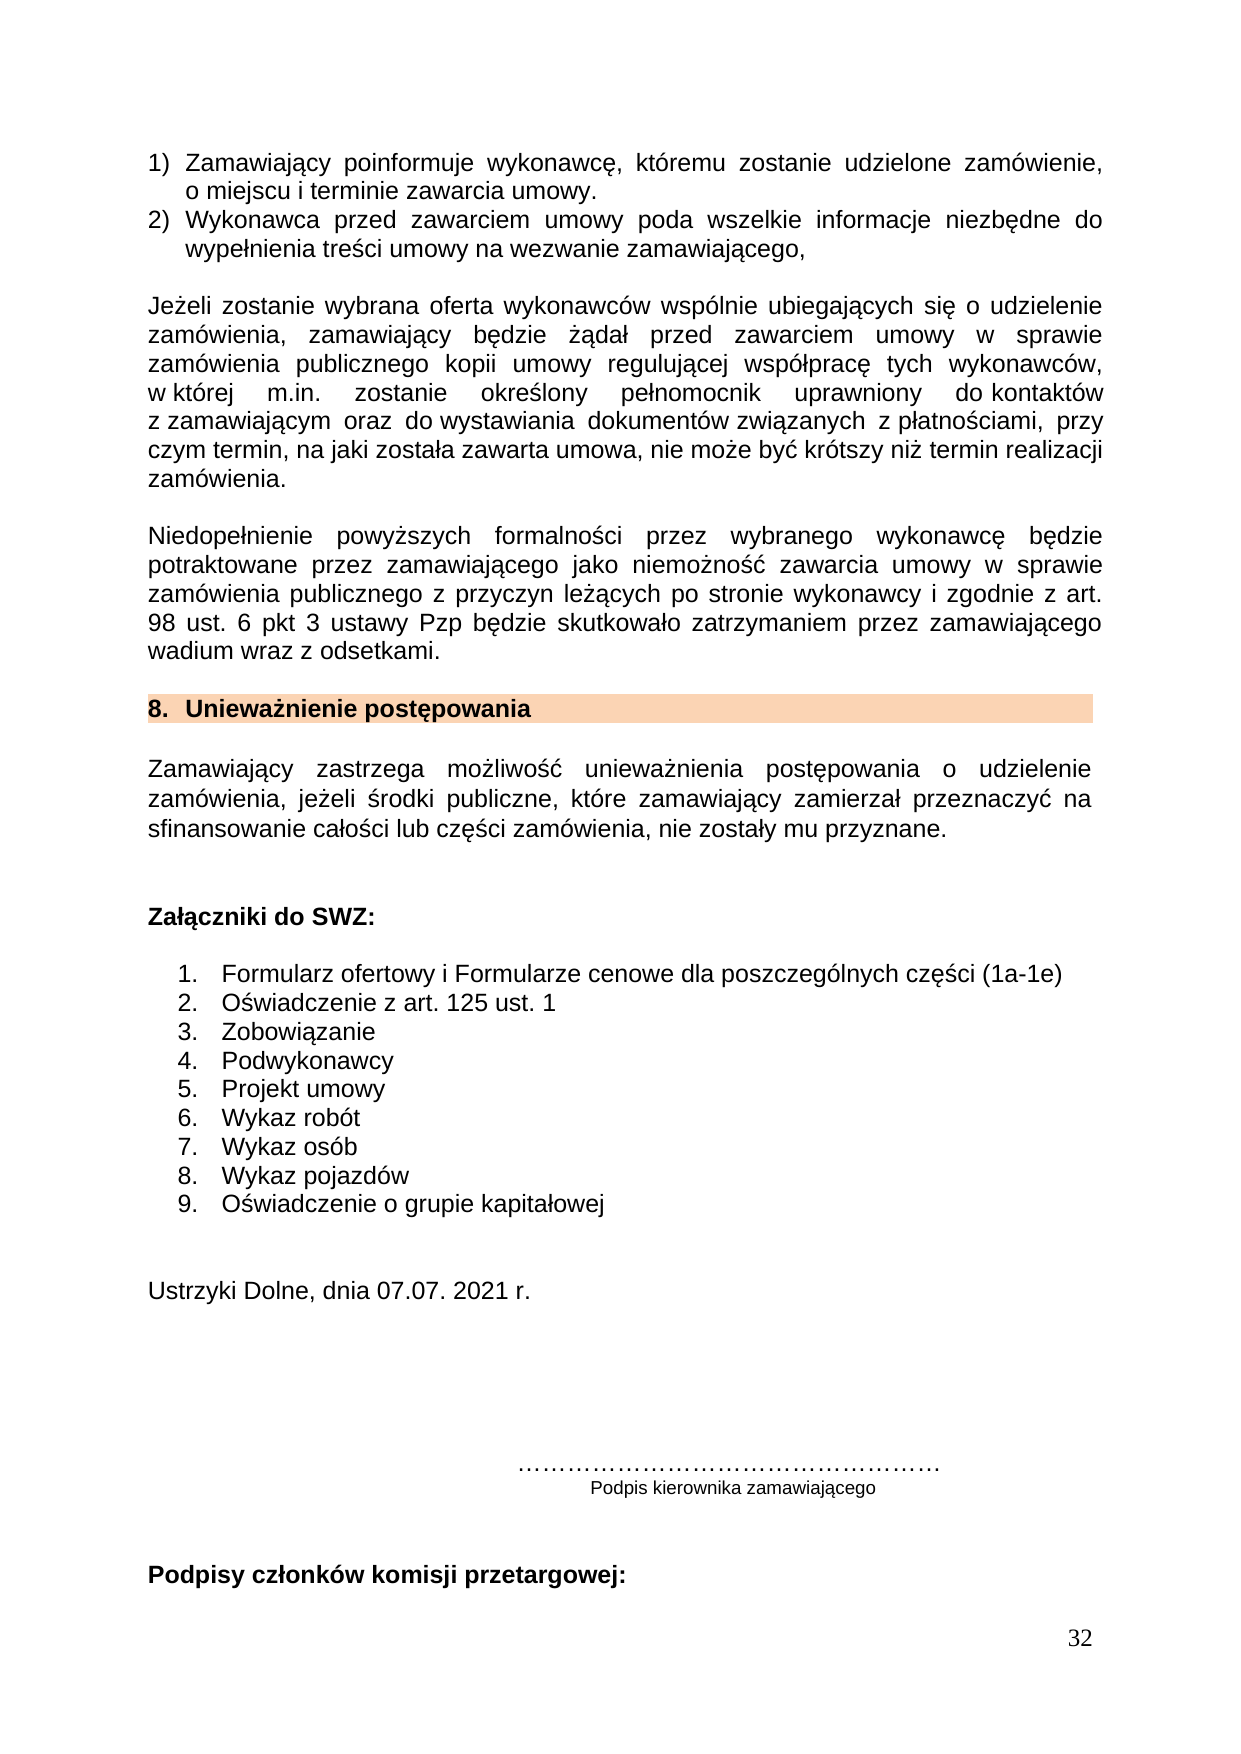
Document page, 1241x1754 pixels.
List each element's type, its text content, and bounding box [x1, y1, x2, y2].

list Wykaz osób [177, 1132, 1093, 1161]
text …………………………………………… [516, 1391, 1093, 1477]
list Wykaz robót [177, 1103, 1093, 1132]
list Zamawiający poinformuje wykonawcę, któremu zostanie udzielone zamówienie, o miejscu i terminie zawarcia umowy. [148, 148, 1104, 205]
text Zamawiający zastrzega możliwość unieważnienia postępowania o udzielenie zamówienia, jeżeli środki publiczne, które zamawiający zamierzał przeznaczyć na sfinansowanie całości lub części zamówienia, nie zostały mu przyznane. [148, 754, 1093, 843]
list Oświadczenie o grupie kapitałowej [177, 1189, 1093, 1218]
list Unieważnienie postępowania [148, 694, 1093, 723]
list Projekt umowy [177, 1074, 1093, 1103]
list Podwykonawcy [177, 1046, 1093, 1074]
text Ustrzyki Dolne, dnia 07.07. 2021 r. [148, 1276, 1093, 1304]
list Formularz ofertowy i Formularze cenowe dla poszczególnych części (1a-1e) [177, 959, 1093, 988]
list Zobowiązanie [177, 1017, 1093, 1046]
list Wykonawca przed zawarciem umowy poda wszelkie informacje niezbędne do wypełnienia treści umowy na wezwanie zamawiającego, [148, 205, 1104, 263]
text Podpisy członków komisji przetargowej: [148, 1560, 1093, 1589]
text Podpis kierownika zamawiającego [516, 1477, 1093, 1498]
list Oświadczenie z art. 125 ust. 1 [177, 988, 1093, 1017]
text Jeżeli zostanie wybrana oferta wykonawców wspólnie ubiegających się o udzielenie zamówienia, zamawiający będzie żądał przed zawarciem umowy w sprawie zamówienia publicznego kopii umowy regulującej współpracę tych wykonawców, w której m.in. zostanie określony pełnomocnik uprawniony do kontaktów z zamawiającym oraz do wystawiania dokumentów związanych z płatnościami, przy czym termin, na jaki została zawarta umowa, nie może być krótszy niż termin realizacji zamówienia. [148, 291, 1104, 493]
text Załączniki do SWZ: [148, 902, 1093, 931]
text Niedopełnienie powyższych formalności przez wybranego wykonawcę będzie potraktowane przez zamawiającego jako niemożność zawarcia umowy w sprawie zamówienia publicznego z przyczyn leżących po stronie wykonawcy i zgodnie z art. 98 ust. 6 pkt 3 ustawy Pzp będzie skutkowało zatrzymaniem przez zamawiającego wadium wraz z odsetkami. [148, 521, 1104, 665]
list Wykaz pojazdów [177, 1161, 1093, 1189]
